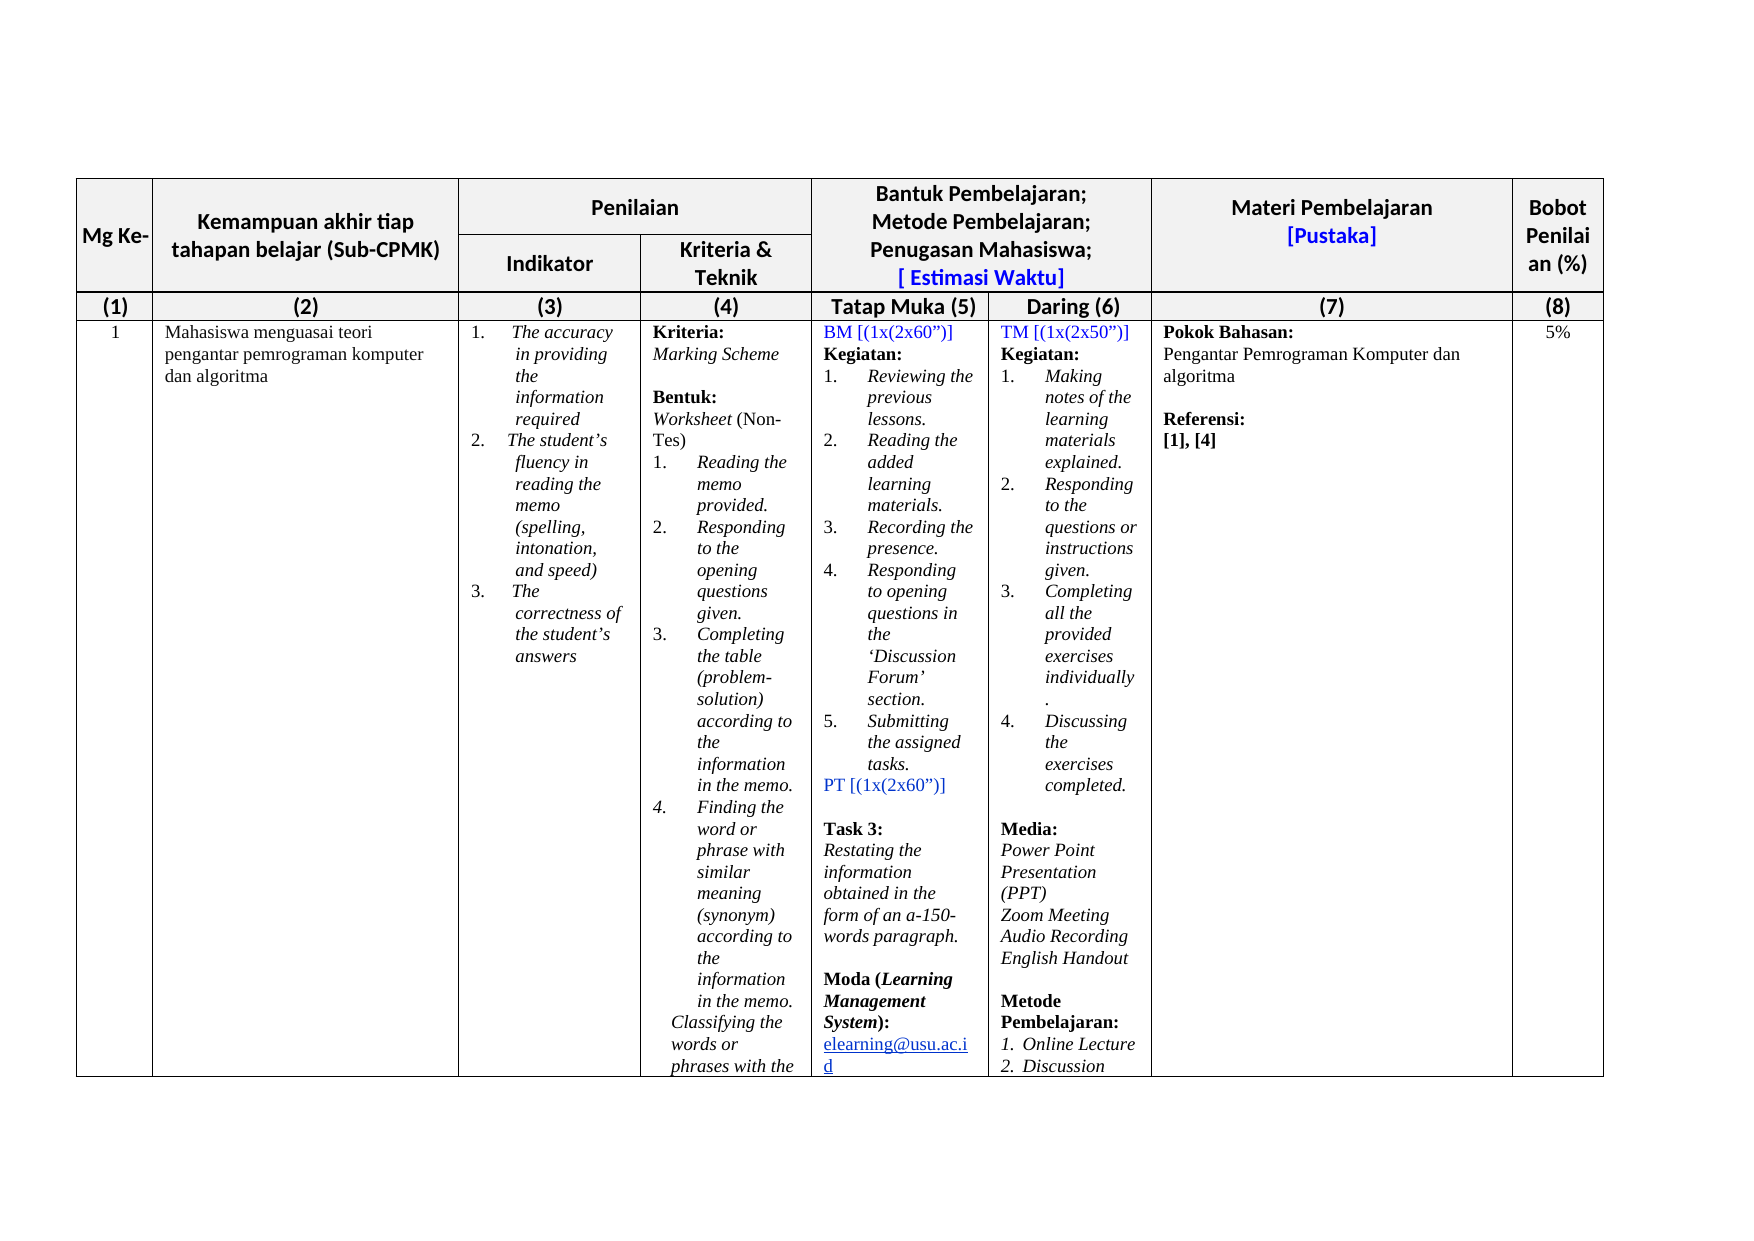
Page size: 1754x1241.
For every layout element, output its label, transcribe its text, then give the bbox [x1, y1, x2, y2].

table_header Bantuk Pembelajaran; Metode Pembelajaran; Penugasan Mahasiswa; [ Estimasi Waktu] [812, 179, 1151, 291]
table_cell (4) [641, 293, 811, 320]
table_cell Daring (6) [989, 293, 1151, 320]
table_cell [459, 321, 640, 1076]
table_cell (1) [77, 293, 152, 320]
table_cell Indikator [459, 235, 640, 291]
table_header Bobot Penilaian (%) [1513, 179, 1603, 291]
table_header Penilaian [459, 179, 811, 234]
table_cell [641, 321, 811, 1076]
table_cell (8) [1513, 293, 1603, 320]
table_header Materi Pembelajaran [Pustaka] [1152, 179, 1512, 291]
table_cell (3) [459, 293, 640, 320]
table_header Mg Ke- [77, 179, 152, 291]
table_cell (2) [153, 293, 458, 320]
table_cell Tatap Muka (5) [812, 293, 988, 320]
table_cell (7) [1152, 293, 1512, 320]
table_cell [812, 321, 988, 1076]
table_header Kemampuan akhir tiap tahapan belajar (Sub-CPMK) [153, 179, 458, 291]
table_cell 1 [77, 321, 152, 1076]
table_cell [1152, 321, 1512, 1076]
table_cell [989, 321, 1151, 1076]
table_cell 5% [1513, 321, 1603, 1076]
table_cell Kriteria & Teknik [641, 235, 811, 291]
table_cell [153, 321, 458, 1076]
